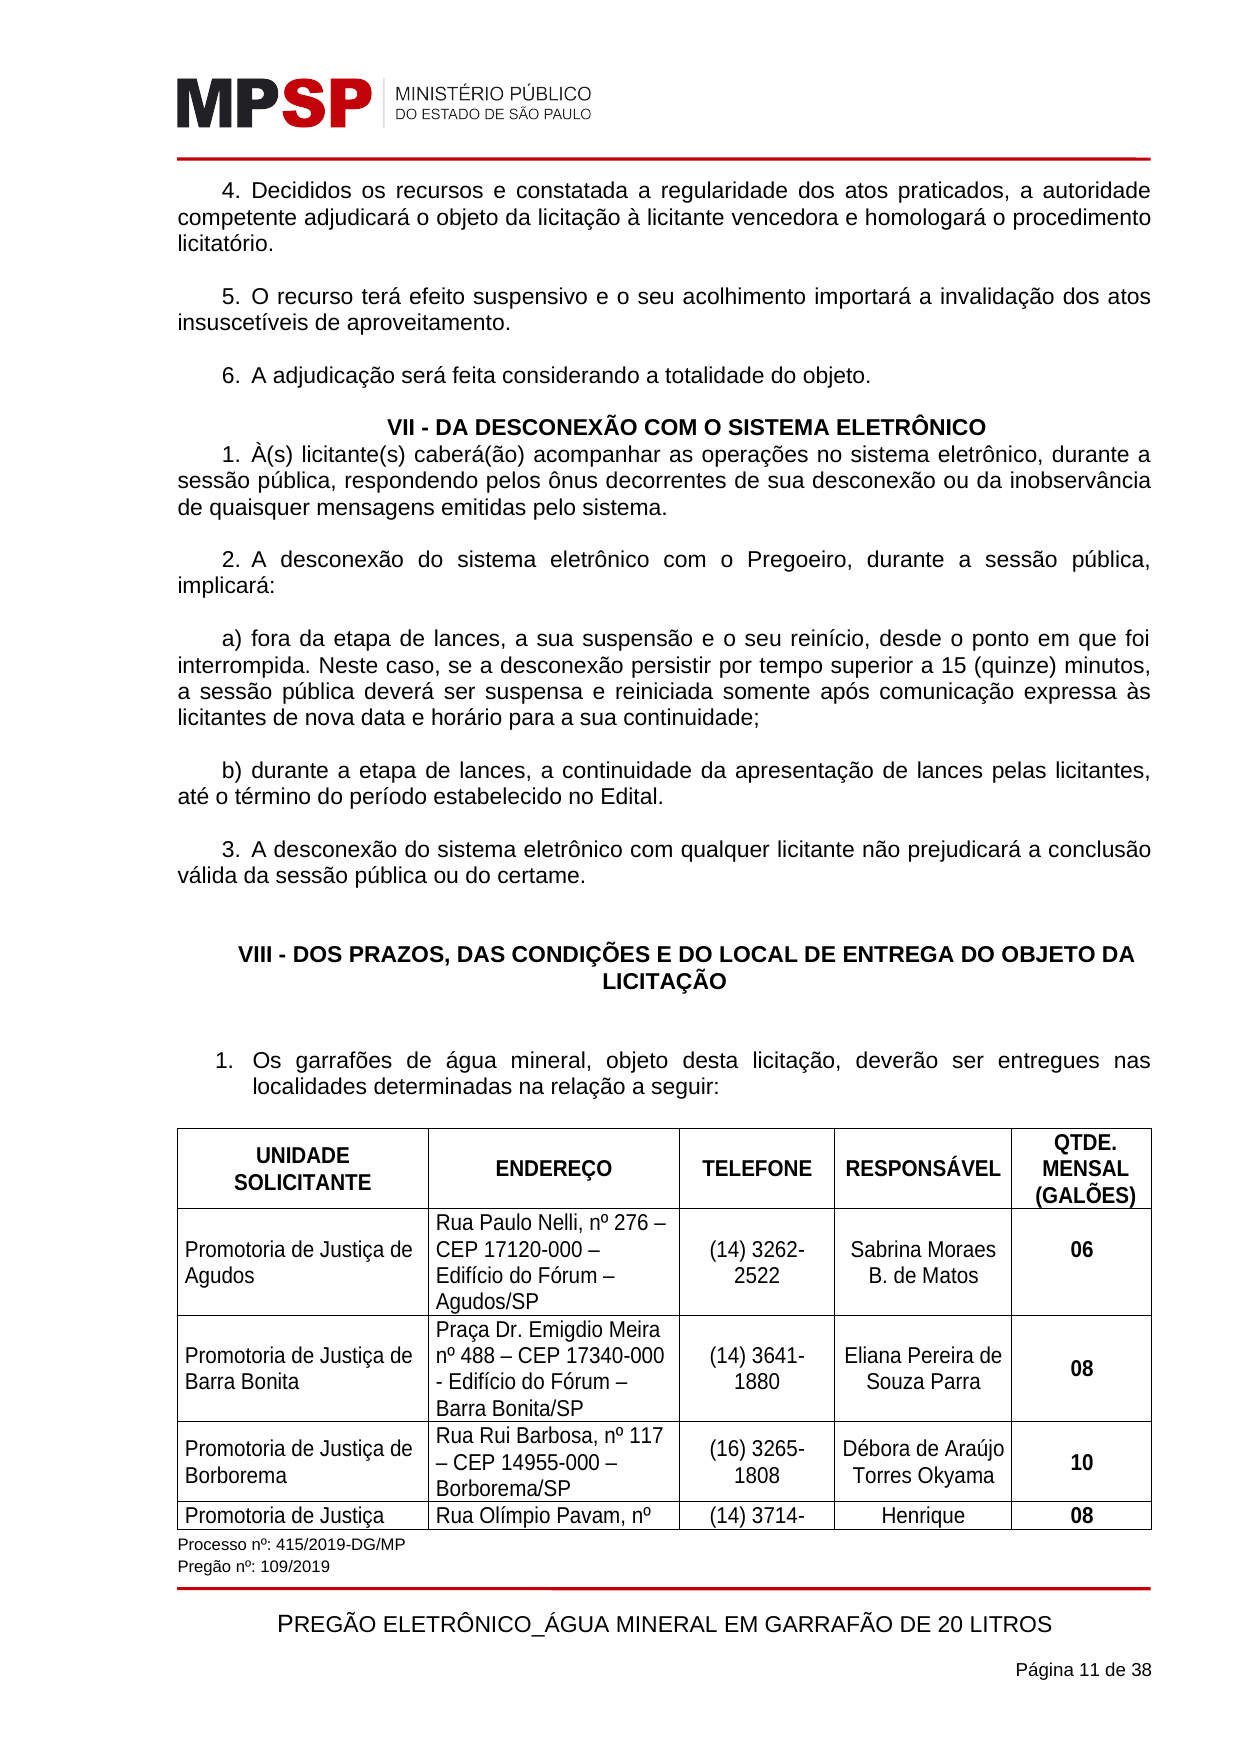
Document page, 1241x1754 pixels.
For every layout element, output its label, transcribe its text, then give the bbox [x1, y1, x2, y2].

table_cell Promotoria de Justiça de Agudos [178, 1209, 428, 1314]
text 3. A desconexão do sistema eletrônico com qualquer licitante não prejudicará a conclusão válida da sessão pública ou do certame. [177, 836, 1152, 889]
table_cell Débora de Araújo Torres Okyama [835, 1422, 1011, 1501]
text 4. Decididos os recursos e constatada a regularidade dos atos praticados, a autoridade competente adjudicará o objeto da licitação à licitante vencedora e homologará o procedimento licitatório. [177, 177, 1152, 256]
text b) durante a etapa de lances, a continuidade da apresentação de lances pelas licitantes, até o término do período estabelecido no Edital. [177, 757, 1152, 810]
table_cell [429, 1502, 679, 1528]
text a) fora da etapa de lances, a sua suspensão e o seu reinício, desde o ponto em que foi interrompida. Neste caso, se a desconexão persistir por tempo superior a 15 (quinze) minutos, a sessão pública deverá ser suspensa e reiniciada somente após comunicação expressa às licitantes de nova data e horário para a sua continuidade; [177, 625, 1152, 731]
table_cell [178, 1502, 428, 1528]
table_header TELEFONE [680, 1129, 834, 1208]
text VII - DA DESCONEXÃO COM O SISTEMA ELETRÔNICO [177, 414, 1152, 441]
text VIII - DOS PRAZOS, DAS CONDIÇÕES E DO LOCAL DE ENTREGA DO OBJETO DA LICITAÇÃO [177, 941, 1152, 994]
table_cell (14) 3641-1880 [680, 1316, 834, 1421]
table_cell 10 [1012, 1422, 1151, 1501]
table_header QTDE. MENSAL (GALÕES) [1012, 1129, 1151, 1208]
table_cell (16) 3265-1808 [680, 1422, 834, 1501]
table_cell Sabrina Moraes B. de Matos [835, 1209, 1011, 1314]
text 1. À(s) licitante(s) caberá(ão) acompanhar as operações no sistema eletrônico, durante a sessão pública, respondendo pelos ônus decorrentes de sua desconexão ou da inobservância de quaisquer mensagens emitidas pelo sistema. [177, 441, 1152, 520]
text 6. A adjudicação será feita considerando a totalidade do objeto. [177, 362, 1152, 388]
text 5. O recurso terá efeito suspensivo e o seu acolhimento importará a invalidação dos atos insuscetíveis de aproveitamento. [177, 283, 1152, 335]
table_cell Eliana Pereira de Souza Parra [835, 1316, 1011, 1421]
table_header ENDEREÇO [429, 1129, 679, 1208]
table_cell (14) 3714-1790 [680, 1502, 834, 1528]
table_cell Praça Dr. Emigdio Meira nº 488 – CEP 17340-000 - Edifício do Fórum – Barra Bonita/SP [429, 1316, 679, 1421]
table_cell Promotoria de Justiça de Barra Bonita [178, 1316, 428, 1421]
table_cell 08 [1012, 1316, 1151, 1421]
table_cell (14) 3262- 2522 [680, 1209, 834, 1314]
table_cell Rua Rui Barbosa, nº 117 – CEP 14955-000 – Borborema/SP [429, 1422, 679, 1501]
text 2. A desconexão do sistema eletrônico com o Pregoeiro, durante a sessão pública, implicará: [177, 546, 1152, 599]
picture [177, 78, 591, 128]
list Os garrafões de água mineral, objeto desta licitação, deverão ser entregues nas localidades determinadas na relação a seguir: [215, 1047, 1152, 1099]
table_header UNIDADE SOLICITANTE [178, 1129, 428, 1208]
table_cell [835, 1502, 1011, 1528]
table_cell Rua Paulo Nelli, nº 276 – CEP 17120-000 – Edifício do Fórum – Agudos/SP [429, 1209, 679, 1314]
table_cell 08 [1012, 1502, 1151, 1528]
table_header RESPONSÁVEL [835, 1129, 1011, 1208]
table_cell Promotoria de Justiça de Borborema [178, 1422, 428, 1501]
table_cell 06 [1012, 1209, 1151, 1314]
